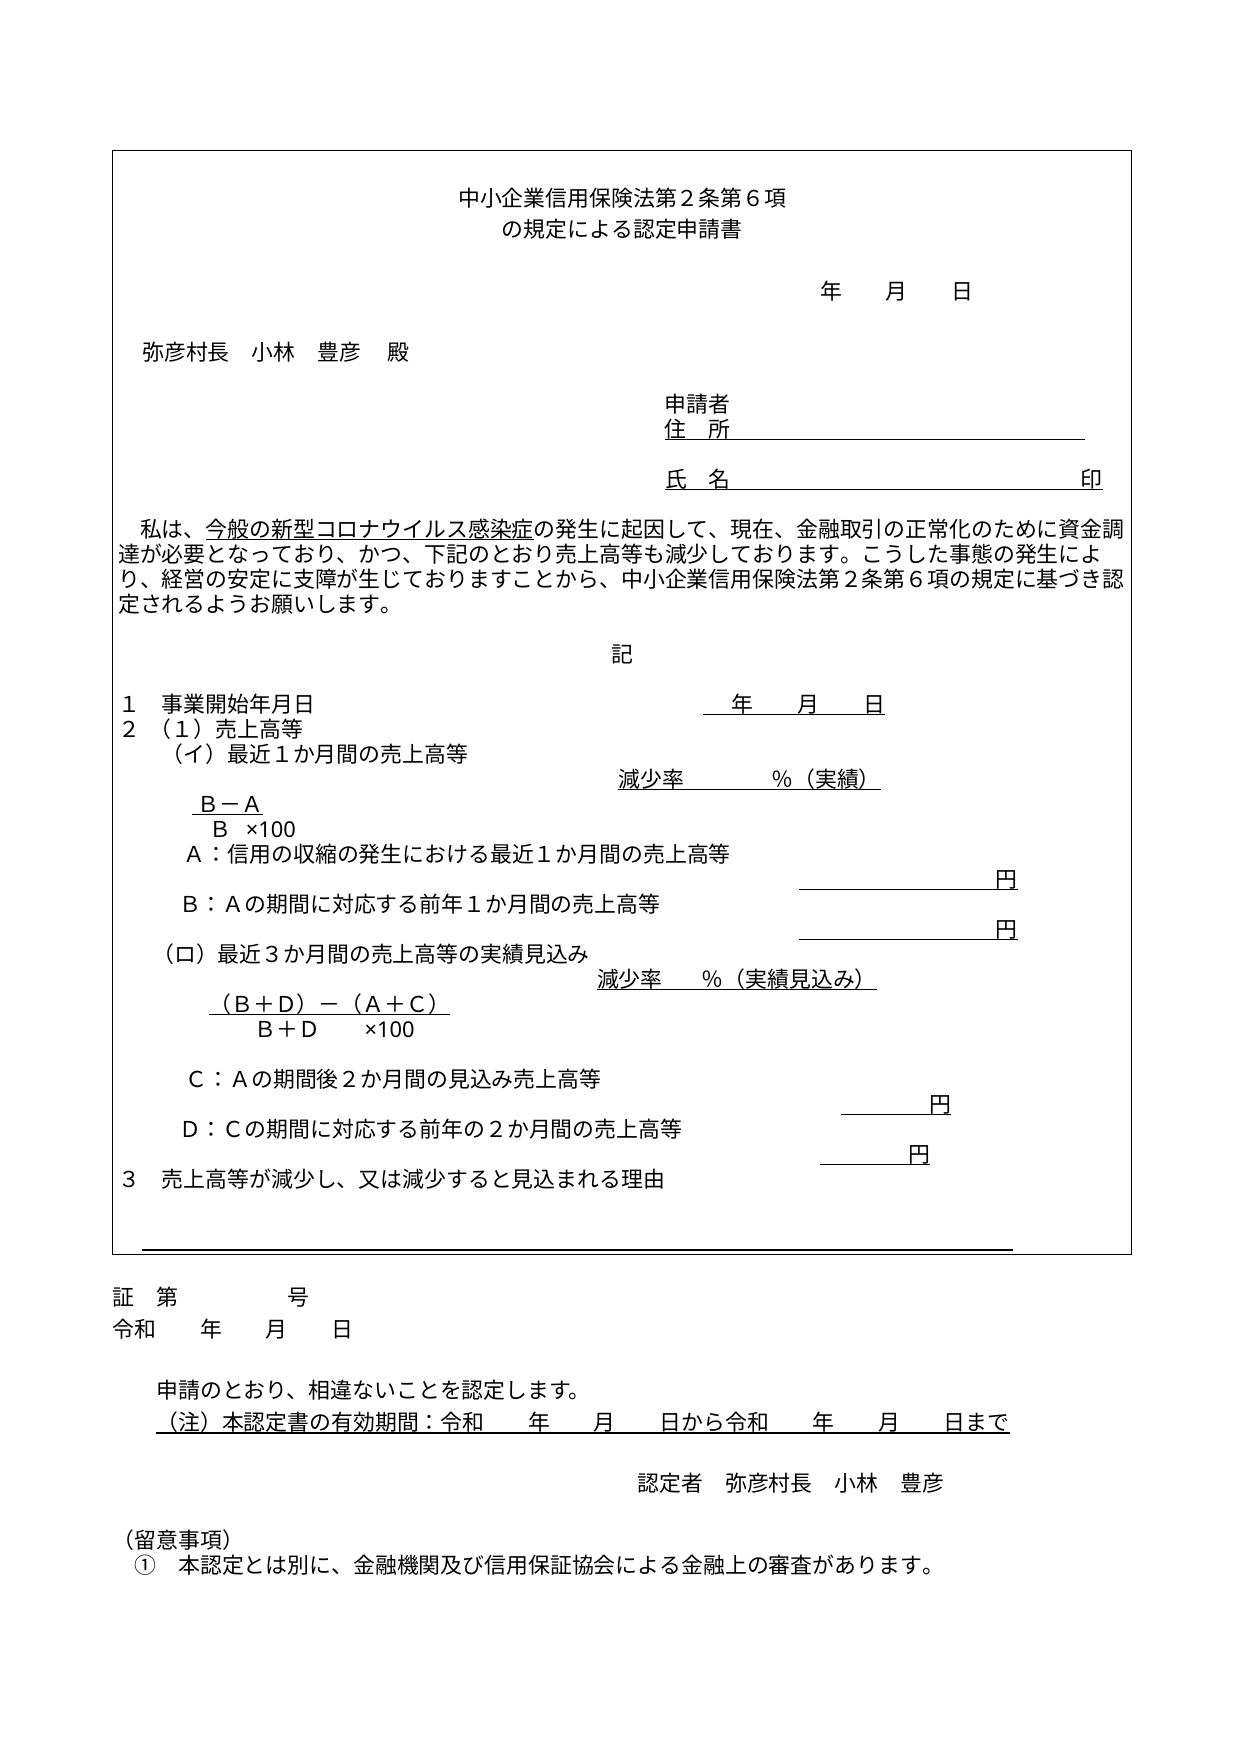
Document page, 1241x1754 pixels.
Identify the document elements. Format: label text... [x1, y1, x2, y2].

text 令和 年 月 日 [112, 1312, 1128, 1343]
text 申請のとおり、相違ないことを認定します。 [112, 1373, 1128, 1405]
text （留意事項） [112, 1528, 1128, 1553]
text ① 本認定とは別に、金融機関及び信用保証協会による金融上の審査があります。 [112, 1553, 1128, 1579]
table_header 中小企業信用保険法第２条第６項 の規定による認定申請書 年 月 日 弥彦村長 小林 豊彦 殿 申請者 住 所 氏 名 印 私は、今般の新型コロナウイルス感染症の発生に起因して、現在、金融取引の正常化のために資金調達が必要となっており、かつ、下記のとおり売上高等も減少しております。こうした事態の発生により、経営の安定に支障が生じておりますことから、中小企業信用保険法第２条第６項の規定に基づき認定されるようお願いします。 記 １ 事業開始年月日 年 月 日 ２ （１）売上高等 （イ）最近１か月間の売上高等 減少率 ％（実績） Ｂ－Ａ Ｂ ×100 Ａ：信用の収縮の発生における最近１か月間の売上高等 円 Ｂ：Ａの期間に対応する前年１か月間の売上高等 円 （ロ）最近３か月間の売上高等の実績見込み 減少率 ％（実績見込み） （Ｂ＋Ｄ）－（Ａ＋Ｃ） Ｂ＋Ｄ ×100 Ｃ：Ａの期間後２か月間の見込み売上高等 円 Ｄ：Ｃの期間に対応する前年の２か月間の売上高等 円 ３ 売上高等が減少し、又は減少すると見込まれる理由 [113, 151, 1131, 1253]
text 認定者 弥彦村長 小林 豊彦 [112, 1466, 1128, 1498]
text （注）本認定書の有効期間：令和 年 月 日から令和 年 月 日まで [112, 1405, 1128, 1437]
text 証 第 号 [112, 1280, 1128, 1312]
